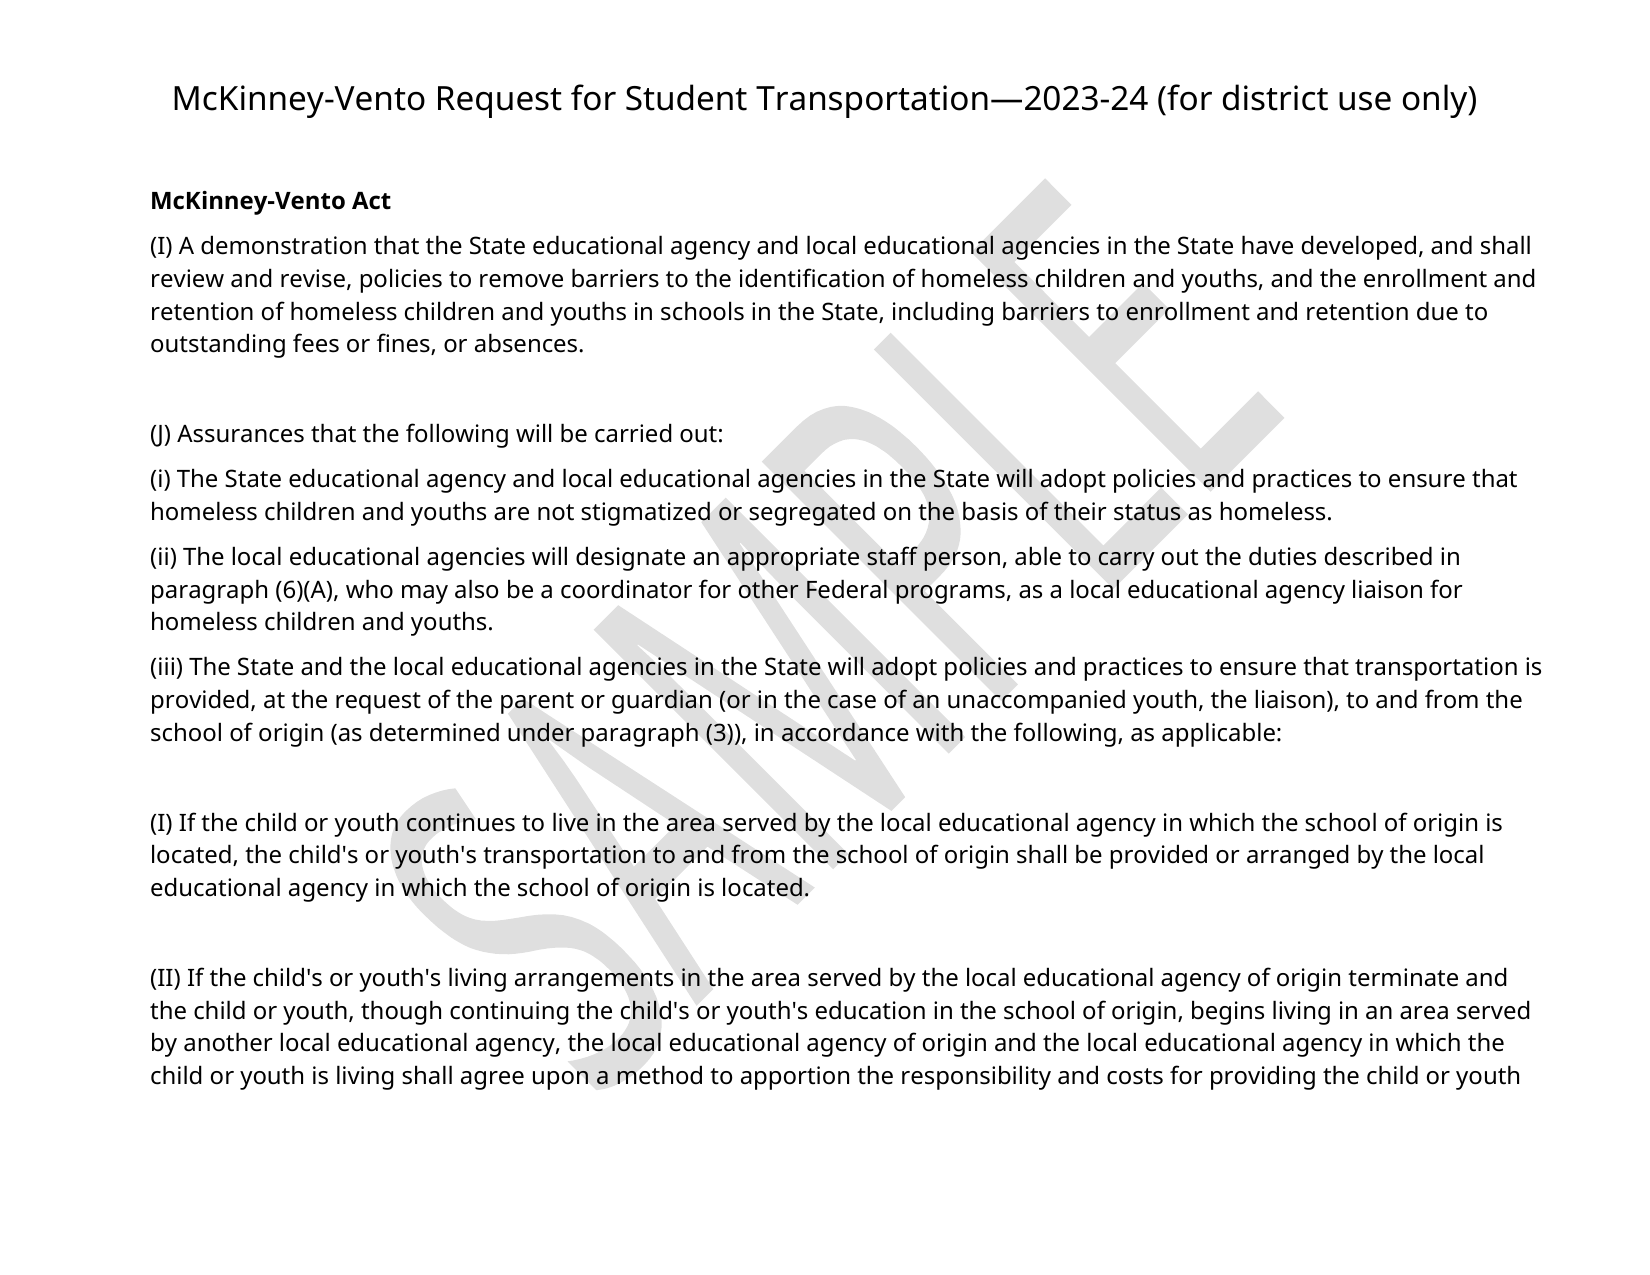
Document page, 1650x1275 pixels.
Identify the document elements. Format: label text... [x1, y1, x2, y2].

text McKinney-Vento Act [150, 184, 1545, 217]
text (i) The State educational agency and local educational agencies in the State will adopt policies and practices to ensure that homeless children and youths are not stigmatized or segregated on the basis of their status as homeless. [150, 462, 1545, 527]
text (I) If the child or youth continues to live in the area served by the local educational agency in which the school of origin is located, the child's or youth's transportation to and from the school of origin shall be provided or arranged by the local educational agency in which the school of origin is located. [150, 806, 1545, 903]
text (iii) The State and the local educational agencies in the State will adopt policies and practices to ensure that transportation is provided, at the request of the parent or guardian (or in the case of an unaccompanied youth, the liaison), to and from the school of origin (as determined under paragraph (3)), in accordance with the following, as applicable: [150, 650, 1545, 748]
text (ii) The local educational agencies will designate an appropriate staff person, able to carry out the duties described in paragraph (6)(A), who may also be a coordinator for other Federal programs, as a local educational agency liaison for homeless children and youths. [150, 540, 1545, 638]
text (I) A demonstration that the State educational agency and local educational agencies in the State have developed, and shall review and revise, policies to remove barriers to the identification of homeless children and youths, and the enrollment and retention of homeless children and youths in schools in the State, including barriers to enrollment and retention due to outstanding fees or fines, or absences. [150, 229, 1545, 359]
text (J) Assurances that the following will be carried out: [150, 417, 1545, 450]
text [150, 961, 1545, 1091]
